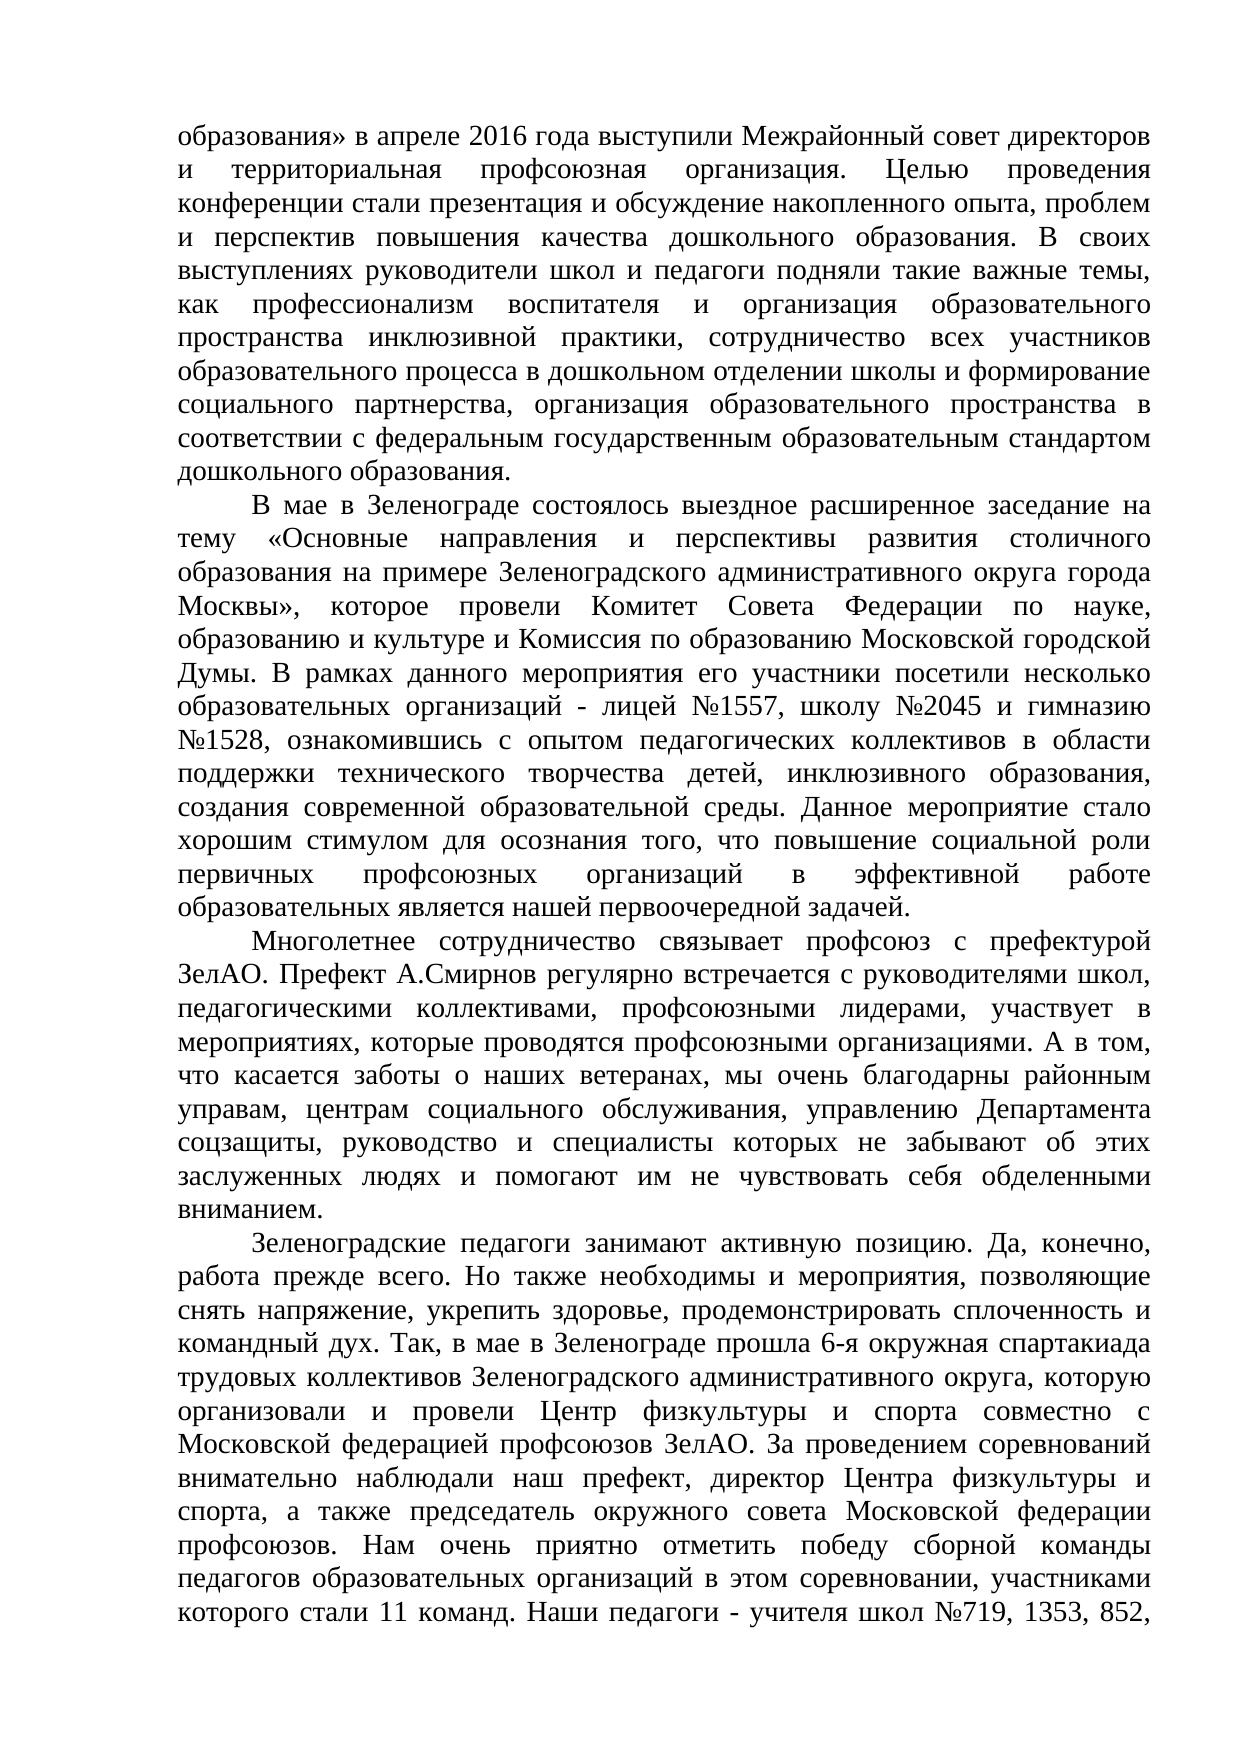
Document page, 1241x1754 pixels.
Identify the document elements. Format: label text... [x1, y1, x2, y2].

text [177, 118, 1152, 487]
text В мае в Зеленограде состоялось выездное расширенное заседание на тему «Основные направления и перспективы развития столичного образования на примере Зеленоградского административного округа города Москвы», которое провели Комитет Совета Федерации по науке, образованию и культуре и Комиссия по образованию Московской городской Думы. В рамках данного мероприятия его участники посетили несколько образовательных организаций - лицей №1557, школу №2045 и гимназию №1528, ознакомившись с опытом педагогических коллективов в области поддержки технического творчества детей, инклюзивного образования, создания современной образовательной среды. Данное мероприятие стало хорошим стимулом для осознания того, что повышение социальной роли первичных профсоюзных организаций в эффективной работе образовательных является нашей первоочередной задачей. [177, 487, 1152, 923]
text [177, 1225, 1152, 1627]
text Многолетнее сотрудничество связывает профсоюз с префектурой ЗелАО. Префект А.Смирнов регулярно встречается с руководителями школ, педагогическими коллективами, профсоюзными лидерами, участвует в мероприятиях, которые проводятся профсоюзными организациями. А в том, что касается заботы о наших ветеранах, мы очень благодарны районным управам, центрам социального обслуживания, управлению Департамента соцзащиты, руководство и специалисты которых не забывают об этих заслуженных людях и помогают им не чувствовать себя обделенными вниманием. [177, 923, 1152, 1225]
